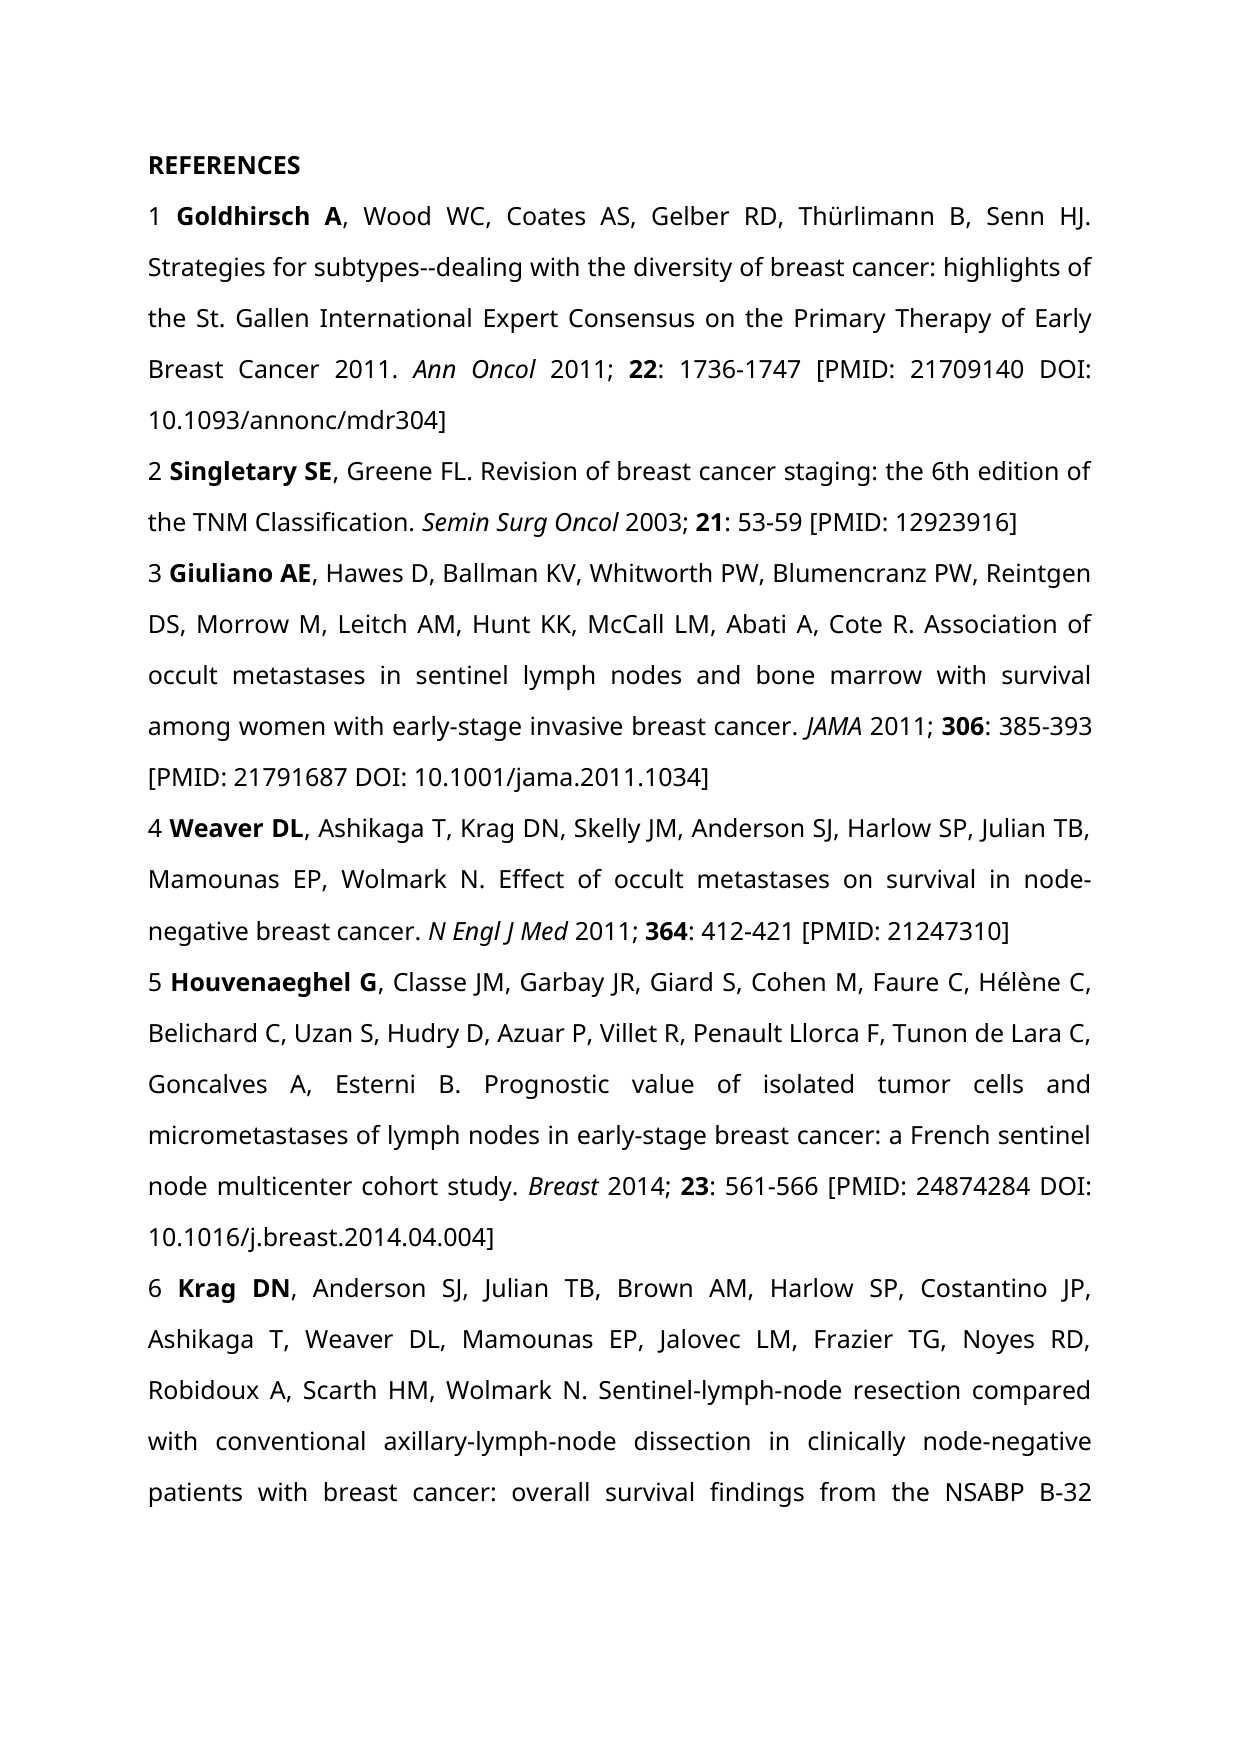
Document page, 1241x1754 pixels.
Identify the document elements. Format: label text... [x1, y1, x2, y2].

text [148, 1271, 1093, 1509]
text 4 Weaver DL, Ashikaga T, Krag DN, Skelly JM, Anderson SJ, Harlow SP, Julian TB, Mamounas EP, Wolmark N. Effect of occult metastases on survival in node-negative breast cancer. N Engl J Med 2011; 364: 412-421 [PMID: 21247310] [148, 811, 1093, 947]
text REFERENCES [148, 148, 1093, 182]
text 5 Houvenaeghel G, Classe JM, Garbay JR, Giard S, Cohen M, Faure C, Hélène C, Belichard C, Uzan S, Hudry D, Azuar P, Villet R, Penault Llorca F, Tunon de Lara C, Goncalves A, Esterni B. Prognostic value of isolated tumor cells and micrometastases of lymph nodes in early-stage breast cancer: a French sentinel node multicenter cohort study. Breast 2014; 23: 561-566 [PMID: 24874284 DOI: 10.1016/j.breast.2014.04.004] [148, 964, 1093, 1253]
text 2 Singletary SE, Greene FL. Revision of breast cancer staging: the 6th edition of the TNM Classification. Semin Surg Oncol 2003; 21: 53-59 [PMID: 12923916] [148, 454, 1093, 539]
text 1 Goldhirsch A, Wood WC, Coates AS, Gelber RD, Thürlimann B, Senn HJ. Strategies for subtypes--dealing with the diversity of breast cancer: highlights of the St. Gallen International Expert Consensus on the Primary Therapy of Early Breast Cancer 2011. Ann Oncol 2011; 22: 1736-1747 [PMID: 21709140 DOI: 10.1093/annonc/mdr304] [148, 199, 1093, 437]
text 3 Giuliano AE, Hawes D, Ballman KV, Whitworth PW, Blumencranz PW, Reintgen DS, Morrow M, Leitch AM, Hunt KK, McCall LM, Abati A, Cote R. Association of occult metastases in sentinel lymph nodes and bone marrow with survival among women with early-stage invasive breast cancer. JAMA 2011; 306: 385-393 [PMID: 21791687 DOI: 10.1001/jama.2011.1034] [148, 556, 1093, 794]
